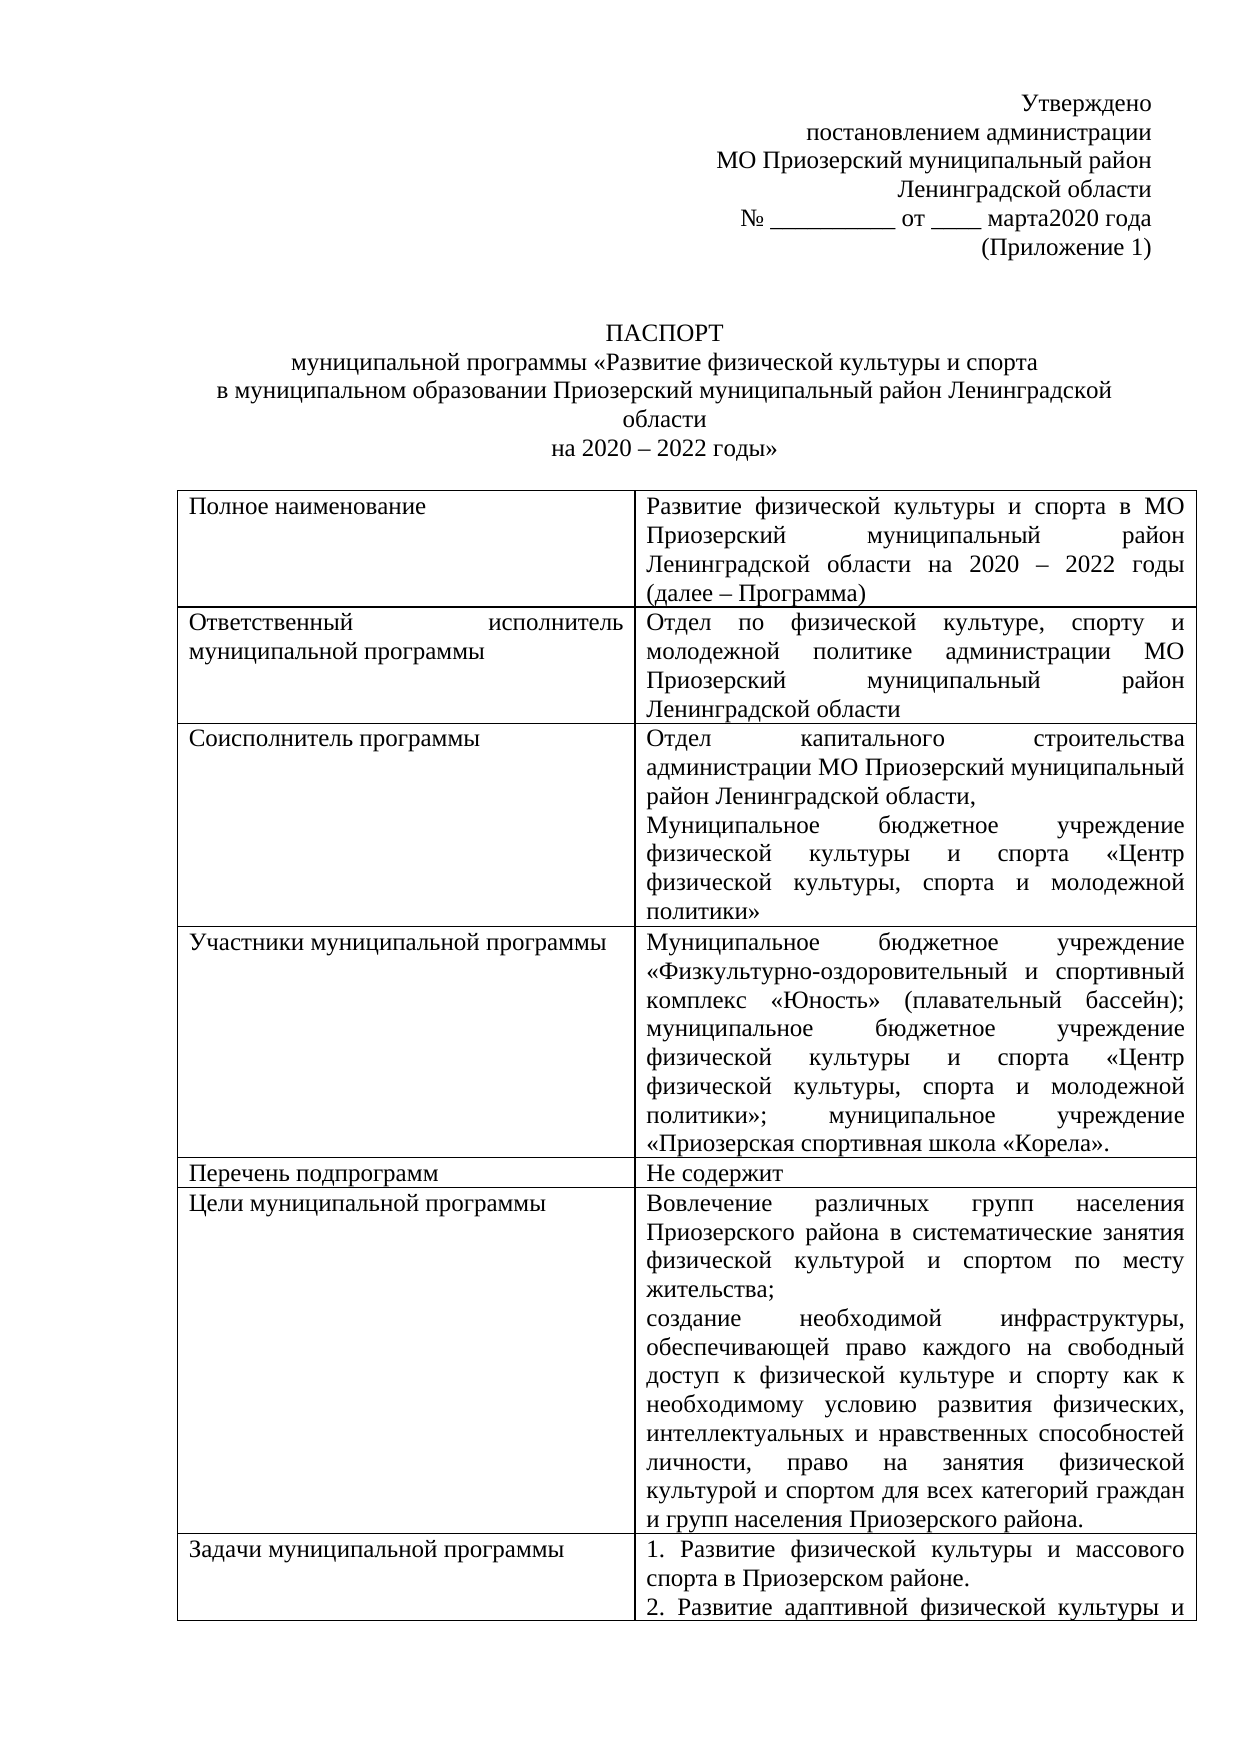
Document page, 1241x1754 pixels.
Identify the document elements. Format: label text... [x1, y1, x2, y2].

table_cell Вовлечение различных групп населения Приозерского района в систематические занятия физической культурой и спортом по месту жительства; создание необходимой инфраструктуры, обеспечивающей право каждого на свободный доступ к физической культуре и спорту как к необходимому условию развития физических, интеллектуальных и нравственных способностей личности, право на занятия физической культурой и спортом для всех категорий граждан и групп населения Приозерского района. [636, 1188, 1196, 1533]
table_cell Цели муниципальной программы [178, 1188, 634, 1533]
table_cell Не содержит [636, 1158, 1196, 1187]
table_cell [178, 1534, 634, 1620]
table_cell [636, 1534, 1196, 1620]
table_header Полное наименование [178, 491, 634, 606]
text (Приложение 1) [177, 232, 1152, 260]
table_header Развитие физической культуры и спорта в МО Приозерский муниципальный район Ленинградской области на 2020 – 2022 годы (далее – Программа) [636, 491, 1196, 606]
text МО Приозерский муниципальный район [177, 145, 1152, 174]
table_cell Участники муниципальной программы [178, 927, 634, 1157]
table_cell Отдел капитального строительства администрации МО Приозерский муниципальный район Ленинградской области, Муниципальное бюджетное учреждение физической культуры и спорта «Центр физической культуры, спорта и молодежной политики» [636, 724, 1196, 926]
text Ленинградской области [177, 174, 1152, 203]
text муниципальной программы «Развитие физической культуры и спорта [177, 347, 1152, 375]
text ПАСПОРТ [177, 318, 1152, 347]
table_cell Перечень подпрограмм [178, 1158, 634, 1187]
text постановлением администрации [177, 117, 1152, 145]
text на 2020 – 2022 годы» [177, 433, 1152, 462]
table_cell Муниципальное бюджетное учреждение «Физкультурно-оздоровительный и спортивный комплекс «Юность» (плавательный бассейн); муниципальное бюджетное учреждение физической культуры и спорта «Центр физической культуры, спорта и молодежной политики»; муниципальное учреждение «Приозерская спортивная школа «Корела». [636, 927, 1196, 1157]
table_cell Соисполнитель программы [178, 724, 634, 926]
text № __________ от ____ марта2020 года [177, 203, 1152, 232]
text в муниципальном образовании Приозерский муниципальный район Ленинградской области [177, 375, 1152, 433]
text Утверждено [177, 88, 1152, 117]
table_cell Ответственный исполнитель муниципальной программы [178, 608, 634, 722]
table_cell Отдел по физической культуре, спорту и молодежной политике администрации МО Приозерский муниципальный район Ленинградской области [636, 608, 1196, 722]
